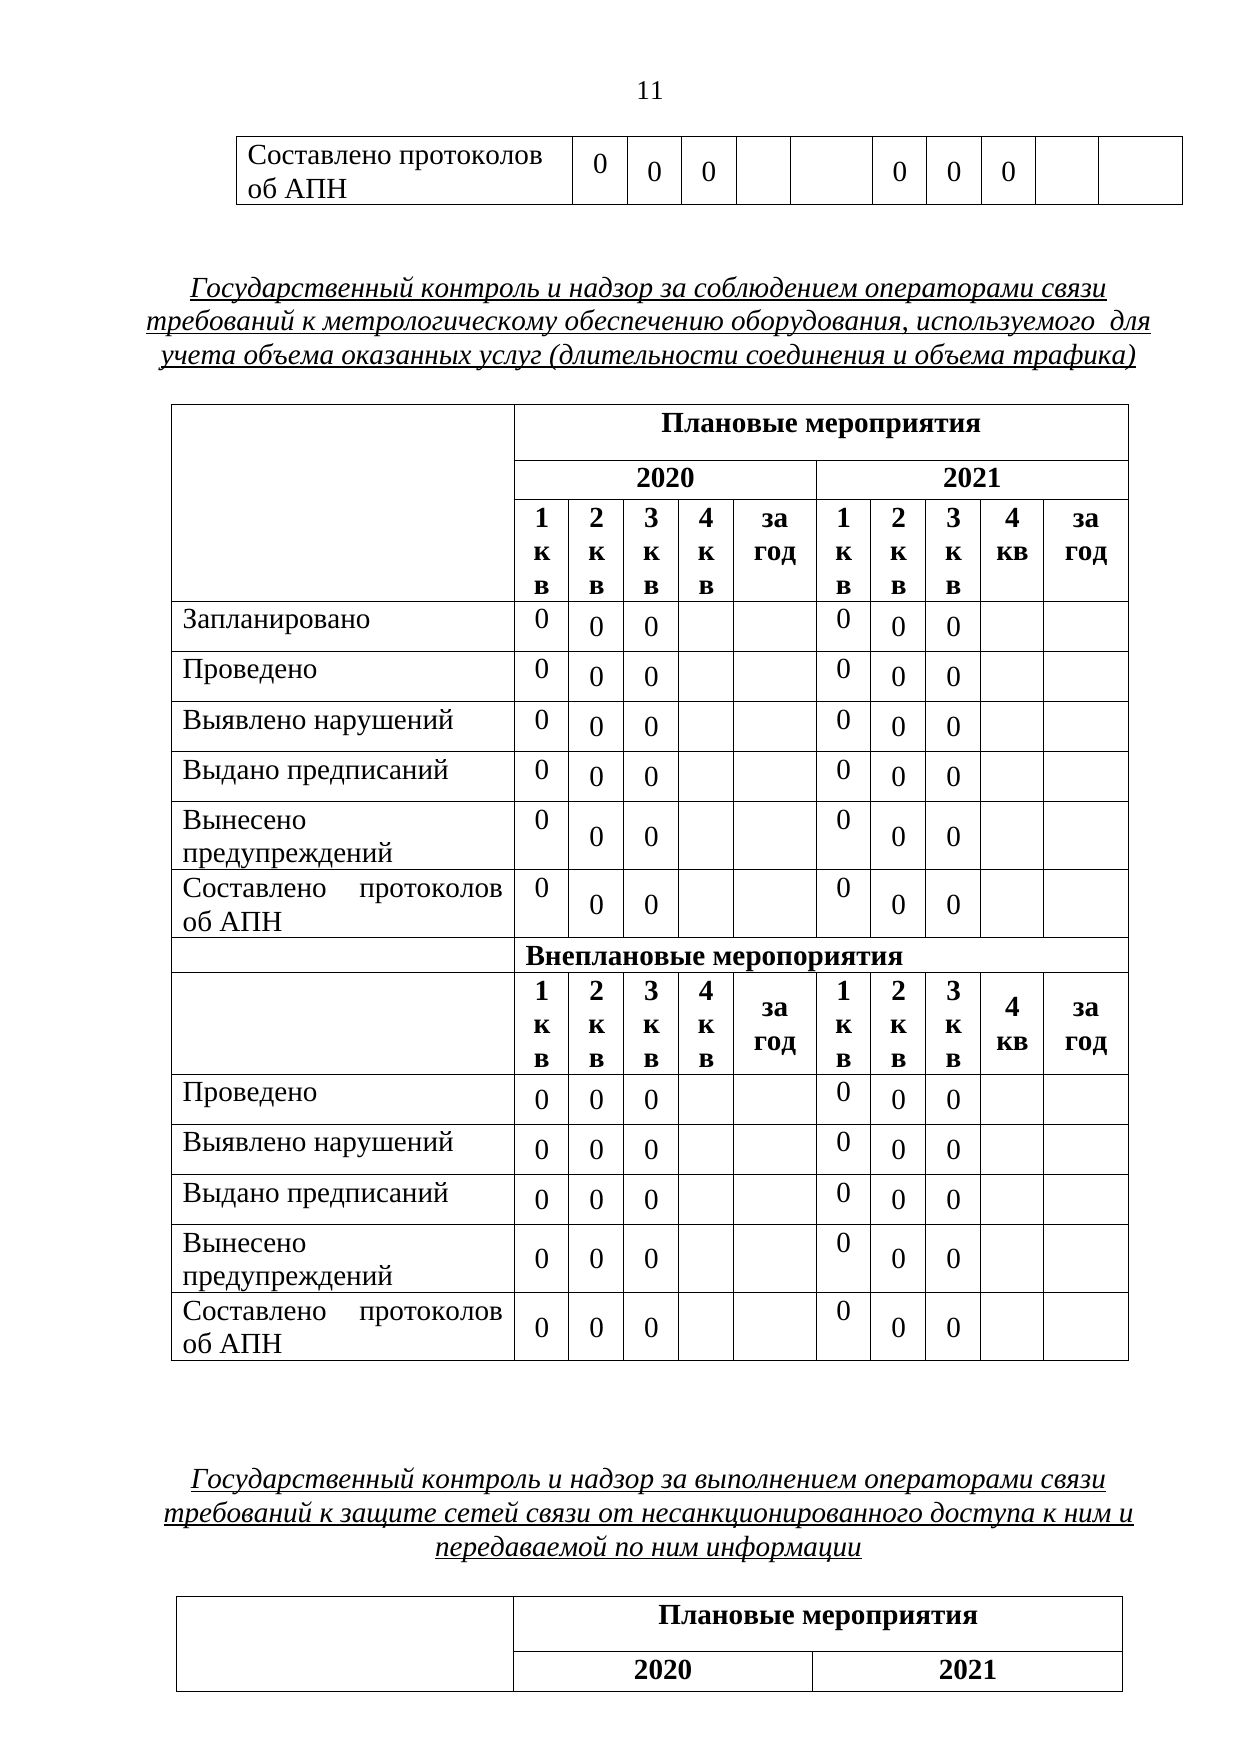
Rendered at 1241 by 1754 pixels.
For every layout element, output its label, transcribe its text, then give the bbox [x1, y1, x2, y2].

table_cell Проведено [172, 652, 514, 701]
table_cell [1099, 137, 1182, 204]
table_cell 0 [569, 1075, 623, 1123]
table_cell 0 [569, 602, 623, 651]
table_cell Проведено [172, 1075, 514, 1123]
table_cell 0 [926, 1175, 980, 1224]
table_cell [1044, 752, 1128, 801]
table_cell 0 [624, 752, 678, 801]
table_cell 0 [515, 1125, 568, 1174]
table_cell 3 кв [926, 500, 980, 601]
table_cell 0 [871, 1225, 925, 1292]
table_cell 0 [573, 137, 627, 204]
table_cell 0 [624, 1075, 678, 1123]
table_cell Выдано предписаний [172, 752, 514, 801]
table_cell 0 [515, 802, 568, 869]
table_cell 0 [569, 870, 623, 937]
table_cell 1 кв [515, 500, 568, 601]
table_cell Вынесено предупреждений [172, 802, 514, 869]
table_cell [679, 702, 733, 751]
table_cell 3 кв [926, 973, 980, 1073]
table_cell 0 [624, 1175, 678, 1224]
table_cell 0 [871, 1293, 925, 1360]
table_cell Выявлено нарушений [172, 702, 514, 751]
table_header Плановые мероприятия [514, 1597, 1122, 1651]
table_cell 0 [926, 870, 980, 937]
table_cell 1 кв [817, 500, 870, 601]
table_cell [734, 1075, 816, 1123]
table_cell 0 [817, 652, 870, 701]
table_cell 0 [515, 602, 568, 651]
table_cell 0 [515, 1075, 568, 1123]
table_cell 0 [926, 1293, 980, 1360]
table_cell 2 кв [871, 973, 925, 1073]
table_cell 3 кв [624, 973, 678, 1073]
table_cell 0 [515, 1293, 568, 1360]
table_header Плановые мероприятия [515, 405, 1128, 459]
table_cell 0 [926, 802, 980, 869]
table_cell 0 [569, 702, 623, 751]
table_cell 0 [569, 1225, 623, 1292]
table_cell [981, 752, 1043, 801]
table_cell 0 [628, 137, 681, 204]
table_cell [172, 973, 514, 1073]
table_cell 0 [926, 1125, 980, 1174]
table_cell [1044, 652, 1128, 701]
table_cell Составлено протоколов об АПН [172, 1293, 514, 1360]
table_cell Выдано предписаний [172, 1175, 514, 1224]
table_cell 0 [927, 137, 981, 204]
table_cell [981, 1125, 1043, 1174]
table_cell 0 [515, 1175, 568, 1224]
table_cell 0 [682, 137, 736, 204]
table_cell 0 [871, 1075, 925, 1123]
table_cell [737, 137, 790, 204]
table_cell [981, 1293, 1043, 1360]
table_header [172, 405, 514, 601]
table_cell 4 кв [679, 500, 733, 601]
table_cell [679, 1175, 733, 1224]
table_cell [734, 802, 816, 869]
table_cell Внеплановые меропориятия [515, 938, 1128, 972]
table_cell за год [1044, 500, 1128, 601]
table_cell [734, 870, 816, 937]
table_cell 0 [817, 1293, 870, 1360]
table_cell [734, 702, 816, 751]
table_cell 0 [624, 870, 678, 937]
table_cell 0 [873, 137, 926, 204]
table_cell 0 [817, 1075, 870, 1123]
table_cell 0 [569, 652, 623, 701]
table_cell 0 [569, 1293, 623, 1360]
table_cell 0 [871, 602, 925, 651]
table_cell Составлено протоколов об АПН [237, 137, 572, 204]
table_cell 0 [515, 752, 568, 801]
table_cell [679, 1075, 733, 1123]
table_cell 0 [871, 652, 925, 701]
table_cell [1044, 1175, 1128, 1224]
table_header [177, 1597, 513, 1691]
table_cell [981, 1225, 1043, 1292]
table_cell 0 [817, 752, 870, 801]
table_cell 0 [926, 1075, 980, 1123]
table_cell 0 [817, 602, 870, 651]
table_cell 0 [871, 752, 925, 801]
table_cell [981, 802, 1043, 869]
table_cell [1036, 137, 1098, 204]
table_cell 2020 [514, 1652, 812, 1691]
table_cell 0 [817, 702, 870, 751]
text Государственный контроль и надзор за выполнением операторами связи требований к защите сетей связи от несанкционированного доступа к ним и передаваемой по ним информации [118, 1462, 1181, 1562]
table_cell [734, 1125, 816, 1174]
table_cell [981, 602, 1043, 651]
table_cell [734, 752, 816, 801]
table_cell [1044, 1125, 1128, 1174]
table_cell [1044, 1293, 1128, 1360]
text Государственный контроль и надзор за соблюдением операторами связи требований к метрологическому обеспечению оборудования, используемого для учета объема оказанных услуг (длительности соединения и объема трафика) [118, 270, 1181, 371]
table_cell [679, 752, 733, 801]
table_cell 3 кв [624, 500, 678, 601]
table_cell 0 [515, 870, 568, 937]
table_cell 0 [569, 752, 623, 801]
table_cell Составлено протоколов об АПН [172, 870, 514, 937]
table_cell 2 кв [871, 500, 925, 601]
table_cell [981, 1175, 1043, 1224]
table_cell [734, 1175, 816, 1224]
table_cell 0 [624, 1225, 678, 1292]
table_cell 0 [926, 752, 980, 801]
table_cell 0 [569, 1175, 623, 1224]
table_cell 0 [871, 802, 925, 869]
table_cell 0 [926, 602, 980, 651]
table_cell 0 [817, 802, 870, 869]
table_cell 0 [569, 802, 623, 869]
table_cell [981, 1075, 1043, 1123]
table_cell 0 [871, 1175, 925, 1224]
table_cell 0 [515, 1225, 568, 1292]
table_cell 0 [624, 702, 678, 751]
table_cell [679, 652, 733, 701]
table_cell 0 [515, 702, 568, 751]
table_cell [734, 1225, 816, 1292]
table_cell 2021 [813, 1652, 1122, 1691]
table_cell 1 кв [515, 973, 568, 1073]
table_cell [1044, 1225, 1128, 1292]
table_cell [1044, 870, 1128, 937]
table_cell 0 [817, 1125, 870, 1174]
table_cell Выявлено нарушений [172, 1125, 514, 1174]
table_cell Вынесено предупреждений [172, 1225, 514, 1292]
table_cell [679, 1125, 733, 1174]
table_cell 0 [871, 1125, 925, 1174]
table_cell [734, 602, 816, 651]
table_cell 0 [624, 652, 678, 701]
table_cell [679, 1225, 733, 1292]
table_cell 0 [624, 602, 678, 651]
table_cell [981, 870, 1043, 937]
table_cell 0 [817, 870, 870, 937]
table_cell 0 [569, 1125, 623, 1174]
table_cell [679, 1293, 733, 1360]
table_cell 0 [926, 1225, 980, 1292]
table_cell 0 [624, 1125, 678, 1174]
table_cell [679, 602, 733, 651]
table_cell [791, 137, 872, 204]
table_cell за год [734, 973, 816, 1073]
table_cell [679, 802, 733, 869]
table_cell [172, 938, 514, 972]
table_cell 2021 [817, 461, 1128, 499]
table_cell 0 [871, 702, 925, 751]
table_cell [734, 652, 816, 701]
table_cell 0 [624, 802, 678, 869]
table_cell Запланировано [172, 602, 514, 651]
table_cell [1044, 802, 1128, 869]
table_cell 0 [926, 652, 980, 701]
table_cell 0 [926, 702, 980, 751]
table_cell 0 [817, 1175, 870, 1224]
table_cell [981, 702, 1043, 751]
table_cell 4 кв [679, 973, 733, 1073]
table_cell [734, 1293, 816, 1360]
table_cell [1044, 602, 1128, 651]
table_cell 0 [624, 1293, 678, 1360]
table_cell 0 [515, 652, 568, 701]
table_cell 1 кв [817, 973, 870, 1073]
table_cell [1044, 1075, 1128, 1123]
table_cell за год [1044, 973, 1128, 1073]
table_cell 2020 [515, 461, 816, 499]
table_cell за год [734, 500, 816, 601]
table_cell 4 кв [981, 500, 1043, 601]
table_cell 2 кв [569, 973, 623, 1073]
table_cell [1044, 702, 1128, 751]
table_cell [981, 652, 1043, 701]
table_cell 0 [982, 137, 1035, 204]
table_cell 2 кв [569, 500, 623, 601]
table_cell 4 кв [981, 973, 1043, 1073]
table_cell 0 [871, 870, 925, 937]
table_cell 0 [817, 1225, 870, 1292]
table_cell [679, 870, 733, 937]
